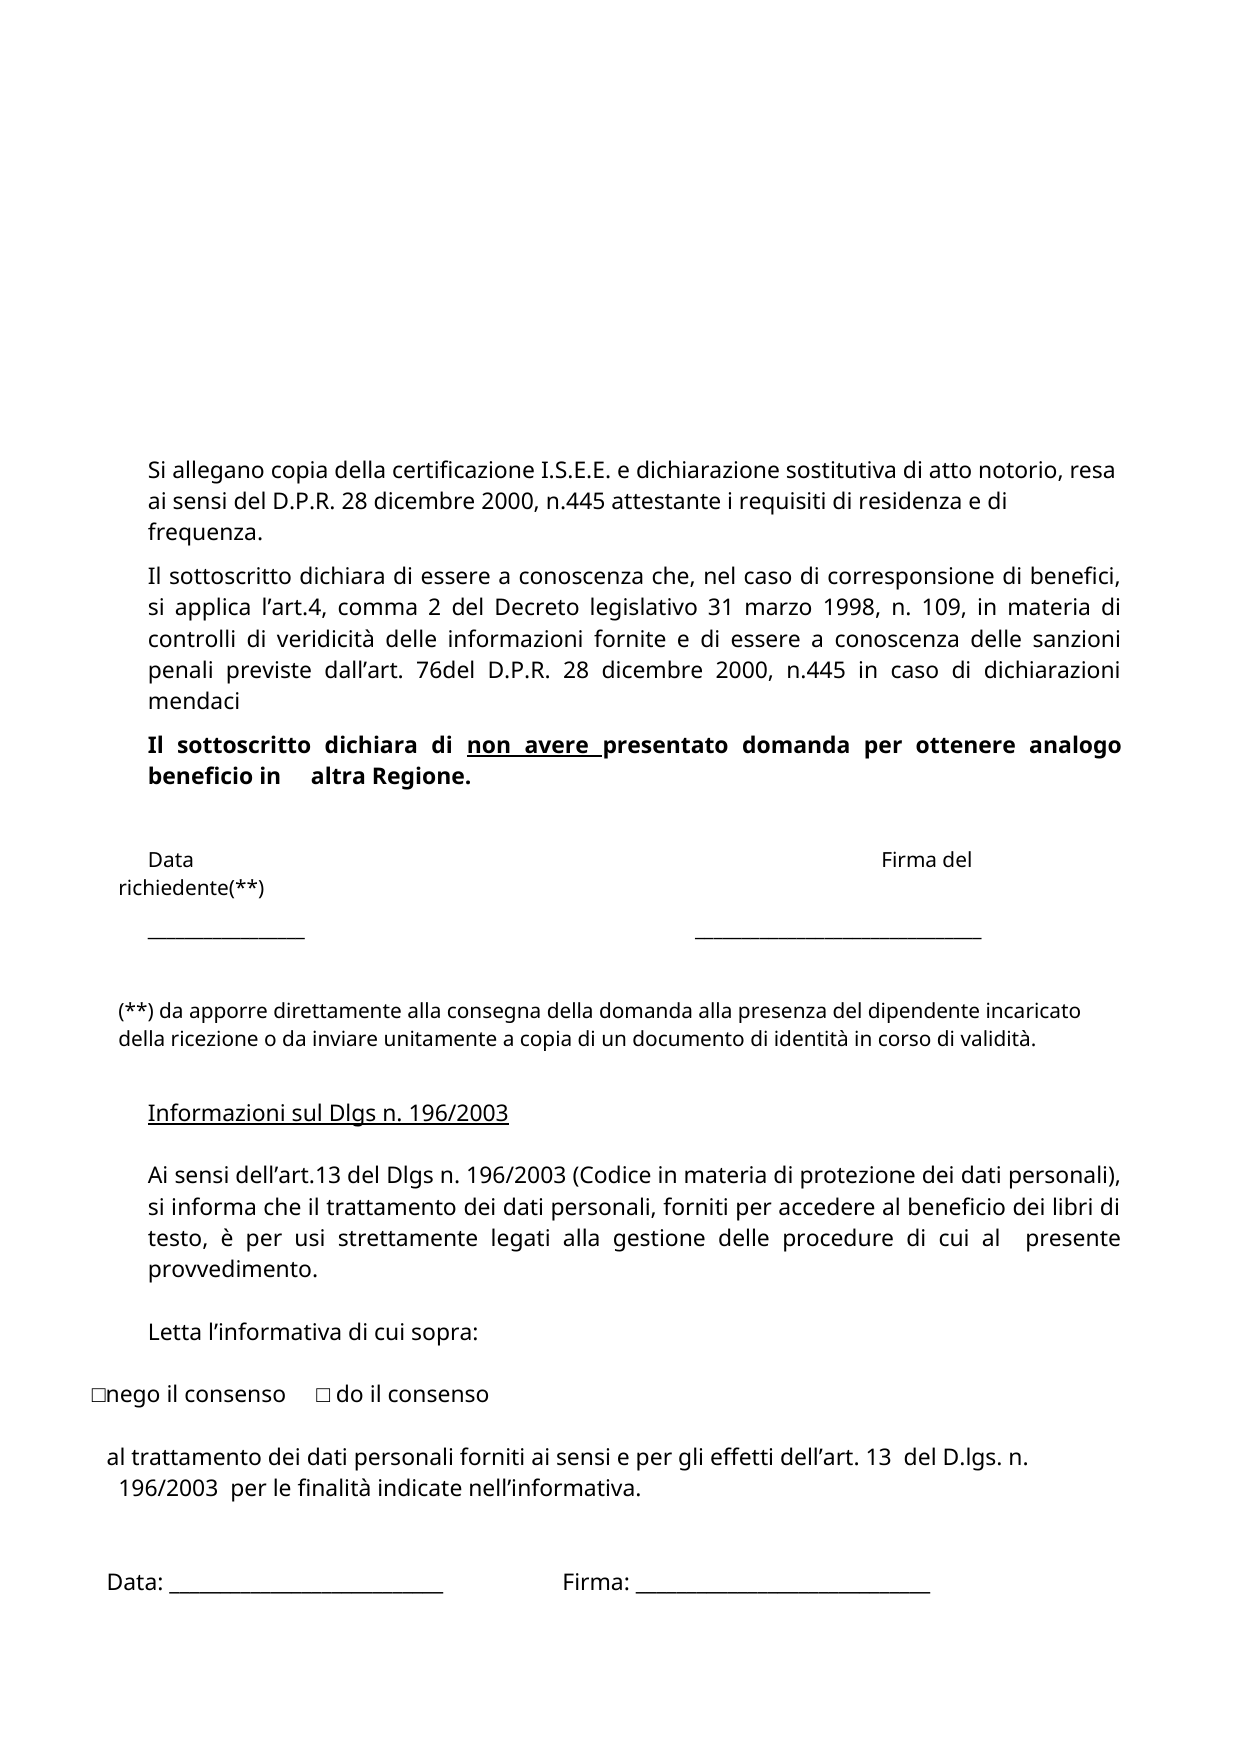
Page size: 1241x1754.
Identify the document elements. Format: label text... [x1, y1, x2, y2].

text Informazioni sul Dlgs n. 196/2003 [148, 1097, 1122, 1128]
text Si allegano copia della certificazione I.S.E.E. e dichiarazione sostitutiva di atto notorio, resa ai sensi del D.P.R. 28 dicembre 2000, n.445 attestante i requisiti di residenza e di frequenza. [148, 454, 1122, 548]
text Data Firma del richiedente(**) [118, 845, 1122, 902]
text Ai sensi dell’art.13 del Dlgs n. 196/2003 (Codice in materia di protezione dei dati personali), si informa che il trattamento dei dati personali, forniti per accedere al beneficio dei libri di testo, è per usi strettamente legati alla gestione delle procedure di cui al presente provvedimento. [148, 1159, 1122, 1284]
text □nego il consenso □ do il consenso [92, 1378, 1122, 1409]
text Letta l’informativa di cui sopra: [148, 1315, 1122, 1347]
text al trattamento dei dati personali forniti ai sensi e per gli effetti dell’art. 13 del D.lgs. n. 196/2003 per le finalità indicate nell’informativa. [106, 1440, 1122, 1503]
text Il sottoscritto dichiara di non avere presentato domanda per ottenere analogo beneficio in altra Regione. [148, 729, 1122, 791]
text (**) da apporre direttamente alla consegna della domanda alla presenza del dipendente incaricato della ricezione o da inviare unitamente a copia di un documento di identità in corso di validità. [118, 996, 1122, 1053]
text _________________ _______________________________ [118, 914, 1122, 943]
text Data: ___________________________ Firma: _____________________________ [106, 1565, 1122, 1597]
text Il sottoscritto dichiara di essere a conoscenza che, nel caso di corresponsione di benefici, si applica l’art.4, comma 2 del Decreto legislativo 31 marzo 1998, n. 109, in materia di controlli di veridicità delle informazioni fornite e di essere a conoscenza delle sanzioni penali previste dall’art. 76del D.P.R. 28 dicembre 2000, n.445 in caso di dichiarazioni mendaci [148, 560, 1122, 716]
